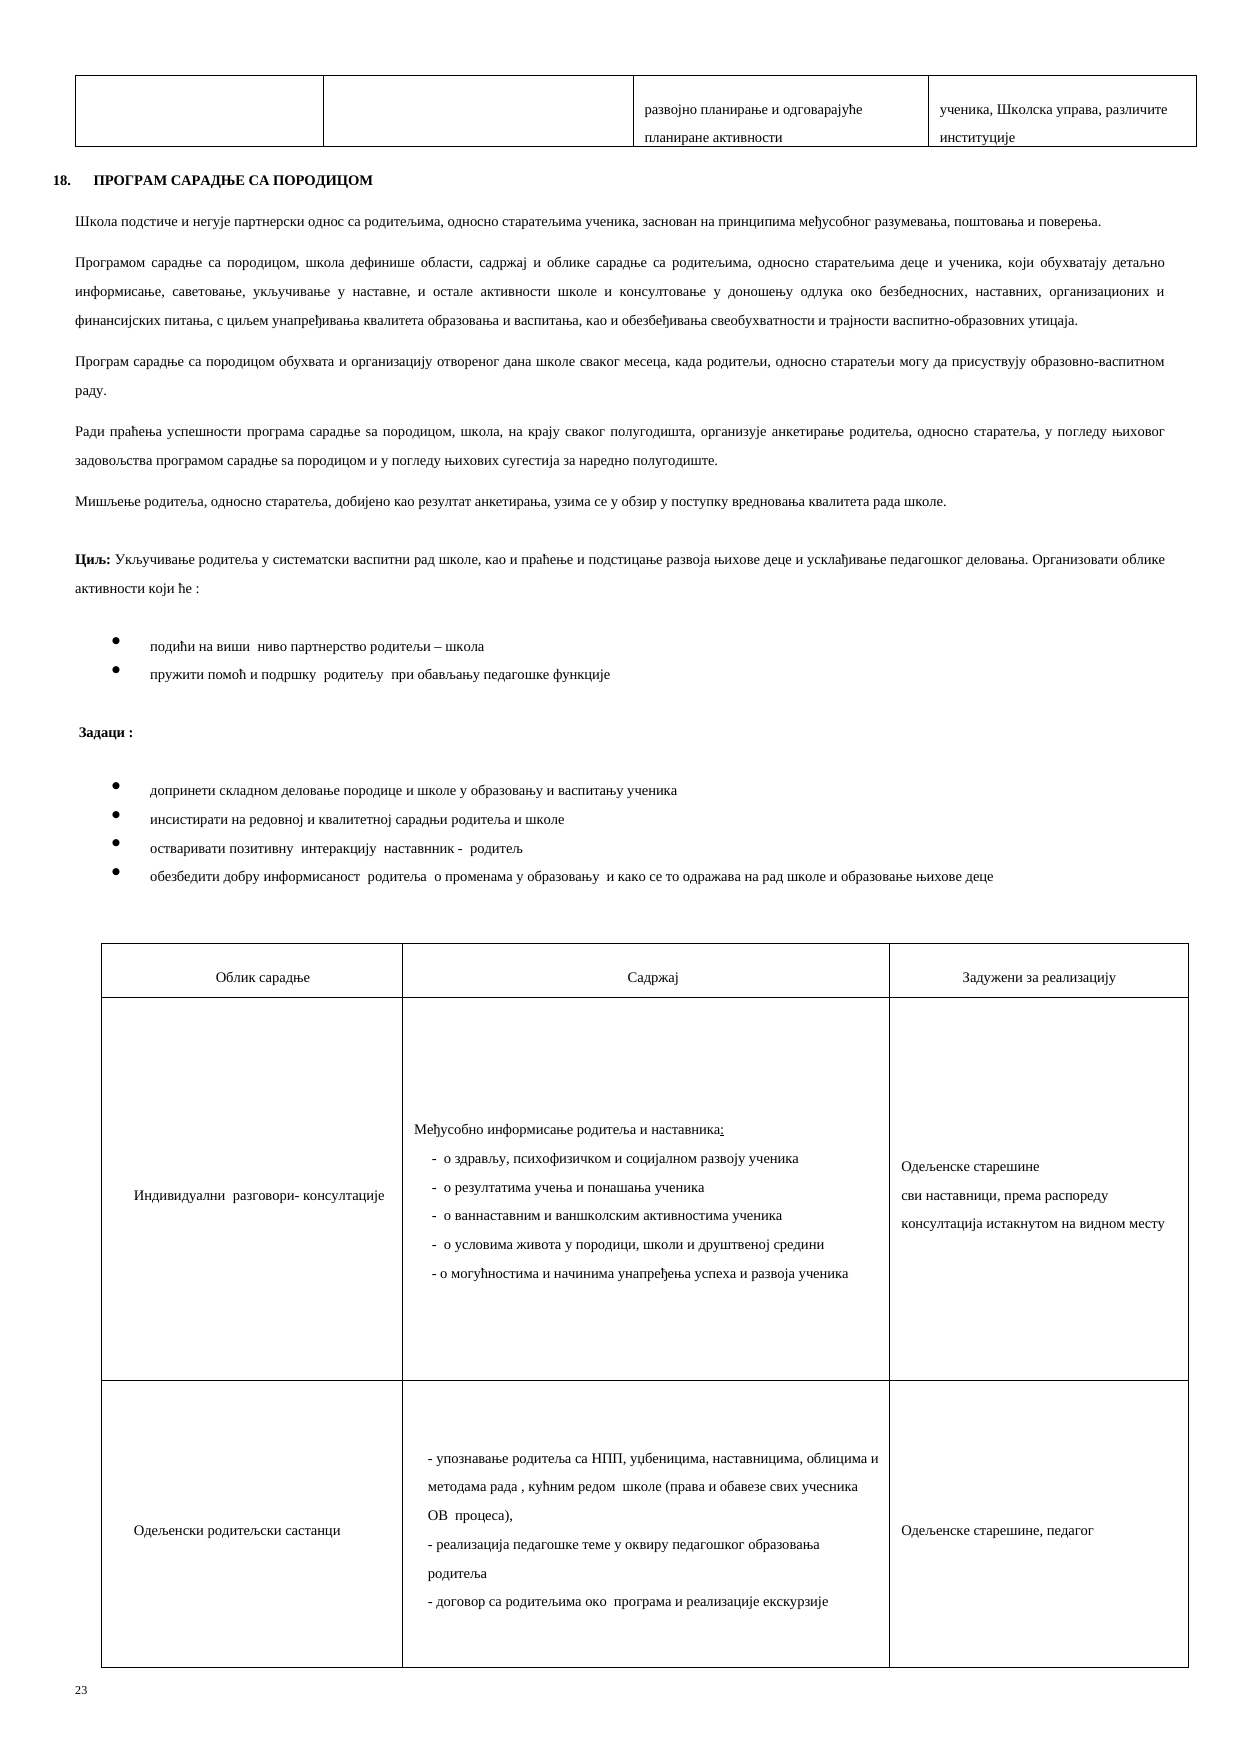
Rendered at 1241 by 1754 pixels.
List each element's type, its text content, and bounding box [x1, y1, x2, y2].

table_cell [324, 76, 633, 146]
table_cell - упознавање родитеља са НПП, уџбеницима, наставницима, облицима и методама рада , кућним редом школе (права и обавезе свих учесника ОВ процеса), - реализација педагошке теме у оквиру педагошког образовања родитеља - договор са родитељима око програма и реализације екскурзије [403, 1381, 889, 1667]
list обезбедити добру информисаност родитеља о променама у образовању и како се то одражава на рад школе и образовање њихове деце [112, 856, 1165, 885]
text Мишљење родитеља, односно старатеља, добијено као резултат анкетирања, узима се у обзир у поступку вредновања квалитета рада школе. [75, 481, 1165, 509]
table_cell Индивидуални разговори- консултације [102, 998, 402, 1379]
list пружити помоћ и подршку родитељу при обављању педагошке функције [112, 654, 1165, 683]
table_header Облик сарадње [102, 944, 402, 997]
list остваривати позитивну интеракцију наставнник - родитељ [112, 827, 1165, 856]
table_cell Одељенске старешине сви наставници, према распореду консултација истакнутом на видном месту [890, 998, 1188, 1379]
table_header Задужени за реализацију [890, 944, 1188, 997]
table_cell Одељенски родитељски састанци [102, 1381, 402, 1667]
text Задаци : [75, 712, 1165, 741]
table_cell Међусобно информисање родитеља и наставника: - о здрављу, психофизичком и социјалном развоју ученика - о резултатима учења и понашања ученика - о ваннаставним и ваншколским активностима ученика - о условима живота у породици, школи и друштвеној средини - о могућностима и начинима унапређења успеха и развоја ученика [403, 998, 889, 1379]
table_cell Одељенске старешине, педагог [890, 1381, 1188, 1667]
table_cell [76, 76, 323, 146]
list допринети складном деловање породице и школе у образовању и васпитању ученика [112, 770, 1165, 799]
list инсистирати на редовној и квалитетној сарадњи родитеља и школе [112, 799, 1165, 827]
text Програм сарадње са породицом обухвата и организацију отвореног дана школе сваког месеца, када родитељи, односно старатељи могу да присуствују образовно-васпитном раду. [75, 341, 1165, 398]
text Ради праћења успешности програма сарадње sа породицом, школа, на крају сваког полугодишта, организује анкетирање родитеља, односно старатеља, у погледу њиховог задовољства програмом сарадње sа породицом и у погледу њихових сугестија за наредно полугодиште. [75, 411, 1165, 468]
text Програмом сарадње са породицом, школа дефинише области, садржај и облике сарадње са родитељима, односно старатељима деце и ученика, који обухватају детаљно информисање, саветовање, укључивање у наставне, и остале активности школе и консултовање у доношењу одлука око безбедносних, наставних, организационих и финансијских питања, с циљем унапређивања квалитета образовања и васпитања, као и обезбеђивања свеобухватности и трајности васпитно-образовних утицаја. [75, 242, 1165, 328]
list подићи на виши ниво партнерство родитељи – школа [112, 625, 1165, 654]
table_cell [634, 76, 928, 146]
list програм сарадње са породицом [53, 159, 1165, 188]
text Школа подстиче и негује партнерски однос са родитељима, односно старатељима ученика, заснован на принципима међусобног разумевања, поштовања и поверења. [75, 201, 1165, 229]
table_header Садржај [403, 944, 889, 997]
text Циљ: Укључивање родитеља у систематски васпитни рад школе, као и праћење и подстицање развоја њихове деце и усклађивање педагошког деловања. Организовати облике активности који ће : [75, 539, 1165, 596]
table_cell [929, 76, 1196, 146]
